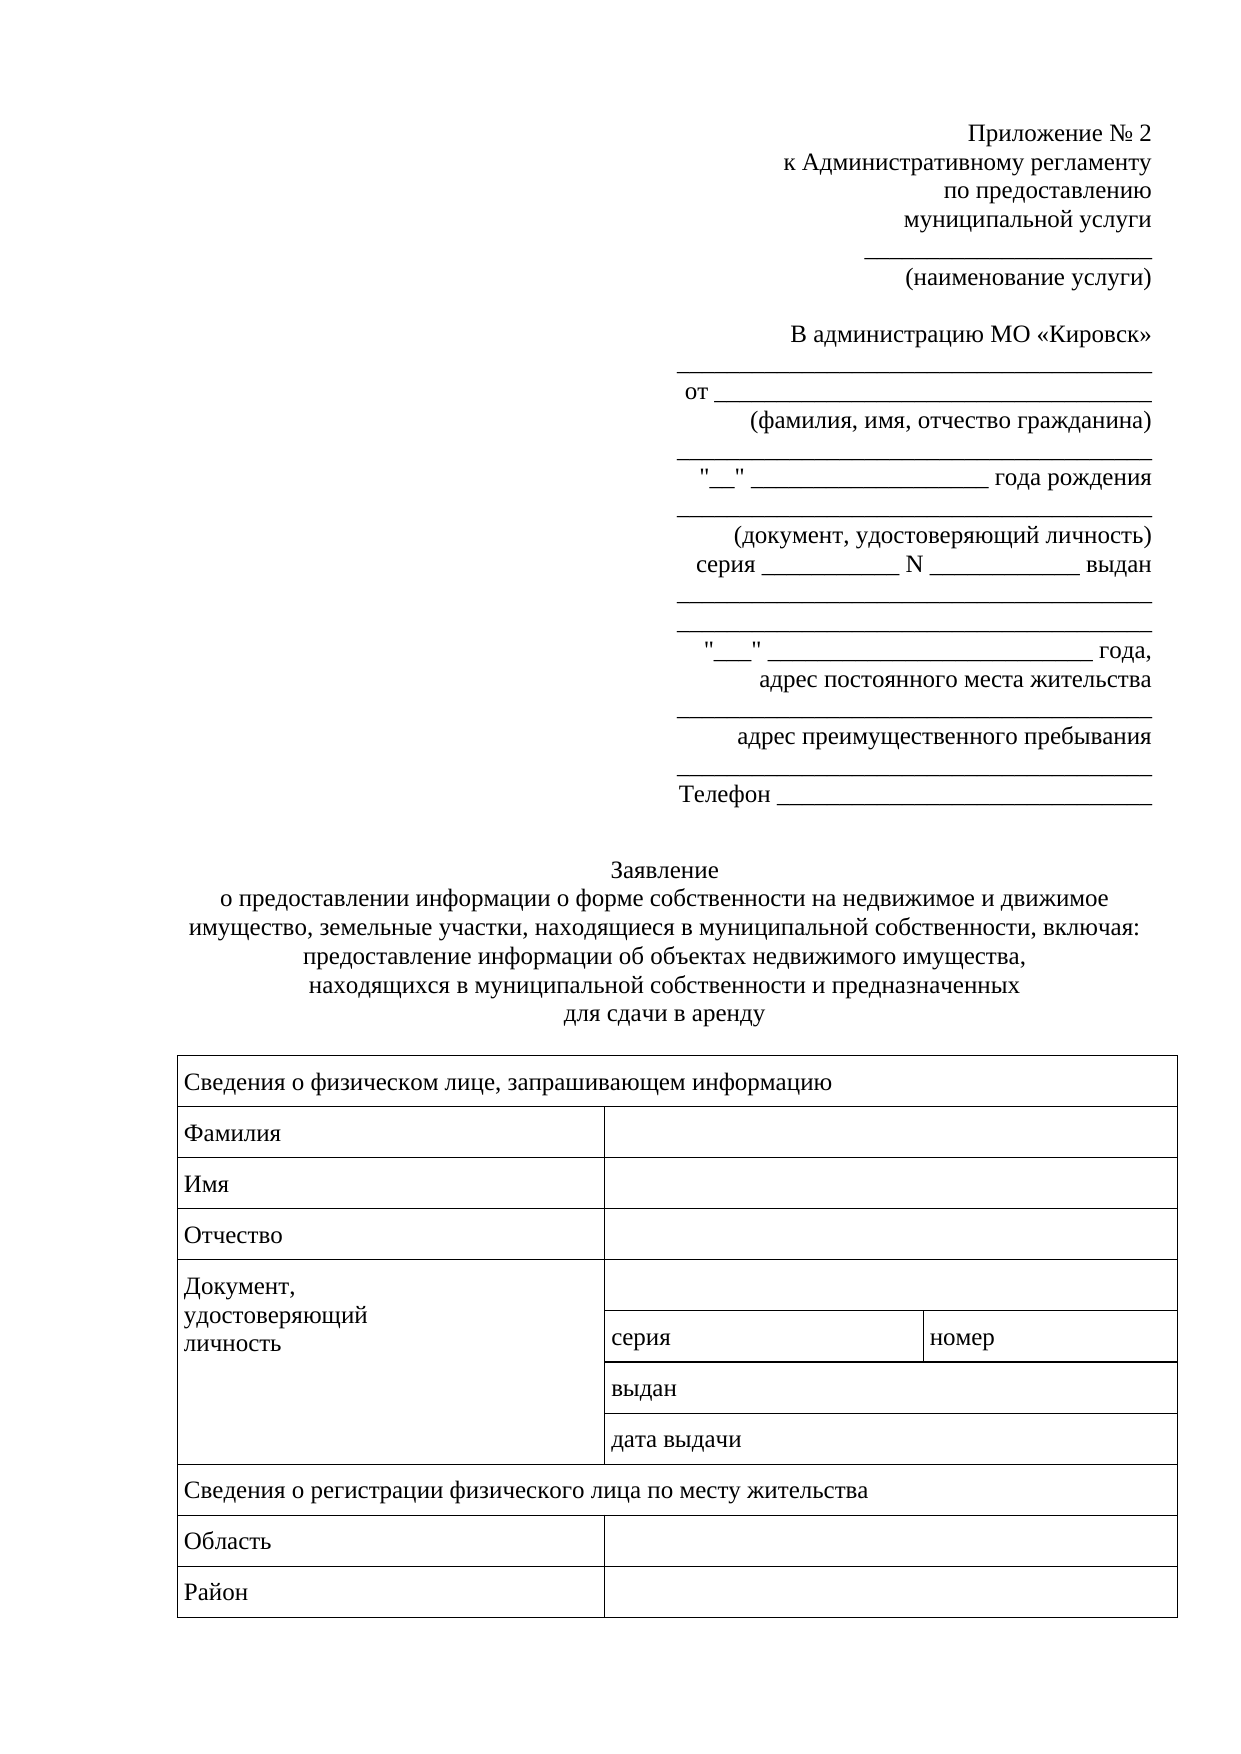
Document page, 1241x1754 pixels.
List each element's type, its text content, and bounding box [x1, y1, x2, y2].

table_cell Область [178, 1516, 604, 1566]
text "__" ___________________ года рождения [177, 462, 1152, 491]
text Заявление [177, 855, 1152, 883]
table_header Сведения о физическом лице, запрашивающем информацию [178, 1056, 1177, 1106]
table_cell серия [605, 1311, 923, 1361]
text ______________________________________ [177, 692, 1152, 721]
text находящихся в муниципальной собственности и предназначенных [177, 970, 1152, 998]
text Телефон ______________________________ [177, 779, 1152, 807]
table_cell Район [178, 1567, 604, 1617]
text Приложение № 2 [177, 118, 1152, 147]
text "___" __________________________ года, [177, 635, 1152, 664]
text В администрацию МО «Кировск» [177, 319, 1152, 347]
text муниципальной услуги [177, 204, 1152, 233]
text ______________________________________ [177, 434, 1152, 462]
text (фамилия, имя, отчество гражданина) [177, 405, 1152, 434]
text адрес преимущественного пребывания [177, 721, 1152, 750]
table_cell Отчество [178, 1209, 604, 1259]
table_cell [605, 1209, 1177, 1259]
table_cell Сведения о регистрации физического лица по месту жительства [178, 1465, 1177, 1514]
table_cell Имя [178, 1158, 604, 1208]
table_cell [605, 1516, 1177, 1566]
text (документ, удостоверяющий личность) [177, 520, 1152, 549]
table_cell выдан [605, 1363, 1177, 1412]
text серия ___________ N ____________ выдан [177, 549, 1152, 577]
table_cell Документ, удостоверяющий личность [178, 1260, 604, 1463]
text ______________________________________ [177, 750, 1152, 779]
table_cell [605, 1107, 1177, 1157]
table_cell [605, 1260, 1177, 1310]
table_cell Фамилия [178, 1107, 604, 1157]
text адрес постоянного места жительства [177, 664, 1152, 692]
text ______________________________________ [177, 606, 1152, 635]
text ______________________________________ [177, 577, 1152, 606]
table_cell дата выдачи [605, 1414, 1177, 1463]
text ______________________________________ [177, 491, 1152, 520]
text (наименование услуги) [177, 262, 1152, 291]
text предоставление информации об объектах недвижимого имущества, [177, 941, 1152, 970]
table_cell [605, 1567, 1177, 1617]
text для сдачи в аренду [177, 998, 1152, 1027]
table_cell [605, 1158, 1177, 1208]
table_cell номер [924, 1311, 1177, 1361]
text по предоставлению [177, 176, 1152, 204]
text к Административному регламенту [177, 147, 1152, 176]
text о предоставлении информации о форме собственности на недвижимое и движимое имущество, земельные участки, находящиеся в муниципальной собственности, включая: [177, 883, 1152, 941]
text от ___________________________________ [177, 376, 1152, 405]
text ______________________________________ [177, 347, 1152, 376]
text _______________________ [177, 233, 1152, 262]
